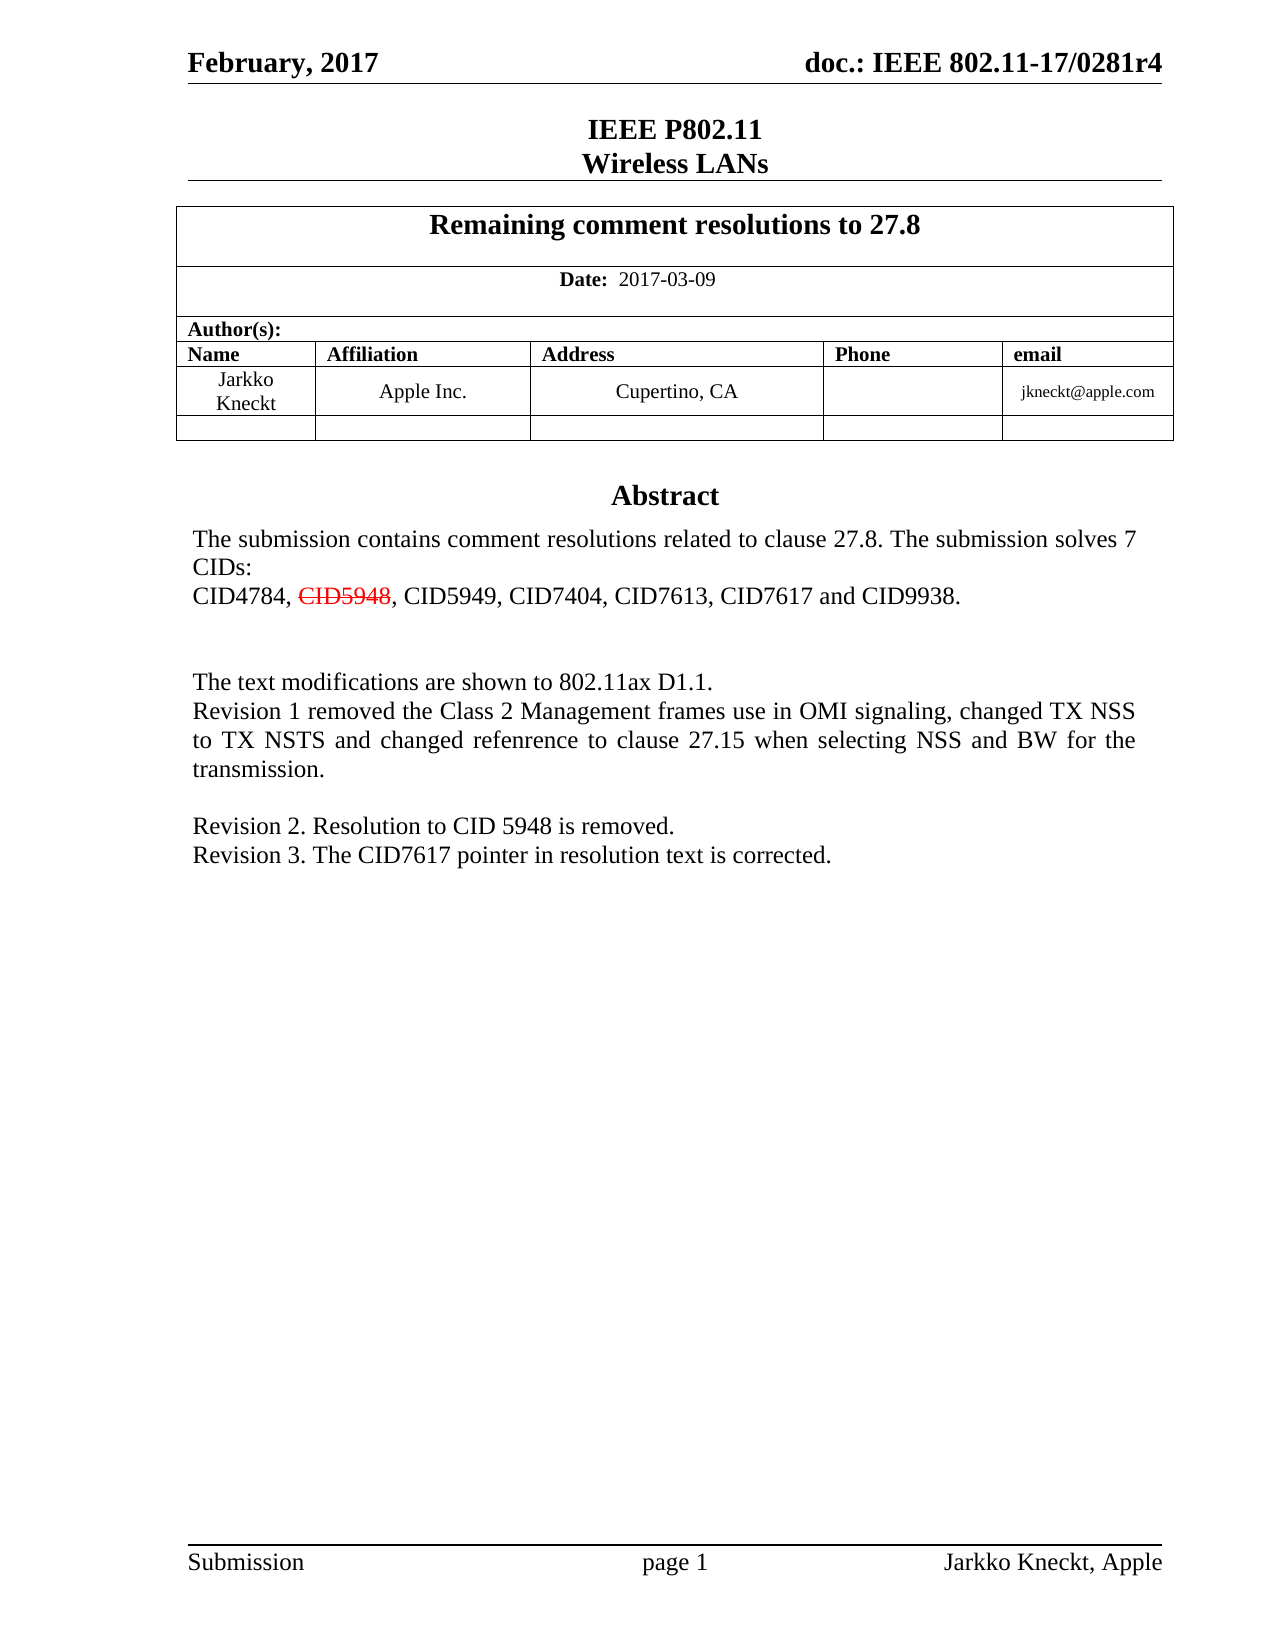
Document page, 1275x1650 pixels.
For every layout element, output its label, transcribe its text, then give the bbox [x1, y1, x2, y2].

table_cell Apple Inc. [316, 367, 530, 415]
table_cell Address [531, 342, 823, 366]
table_cell [1003, 416, 1173, 440]
table_cell email [1003, 342, 1173, 366]
table_cell Affiliation [316, 342, 530, 366]
table_cell [316, 416, 530, 440]
text IEEE P802.11 Wireless LANs [187, 112, 1162, 181]
table_cell Phone [824, 342, 1002, 366]
table_cell [531, 416, 823, 440]
table_cell [824, 367, 1002, 415]
table_cell Author(s): [177, 317, 1173, 341]
table_cell Date: 2017-03-09 [177, 267, 1173, 316]
table_cell Name [177, 342, 315, 366]
table_cell jkneckt@apple.com [1003, 367, 1173, 415]
table_cell [177, 416, 315, 440]
table_cell Cupertino, CA [531, 367, 823, 415]
table_cell [824, 416, 1002, 440]
table_cell Jarkko Kneckt [177, 367, 315, 415]
table_header Remaining comment resolutions to 27.8 [177, 207, 1173, 266]
